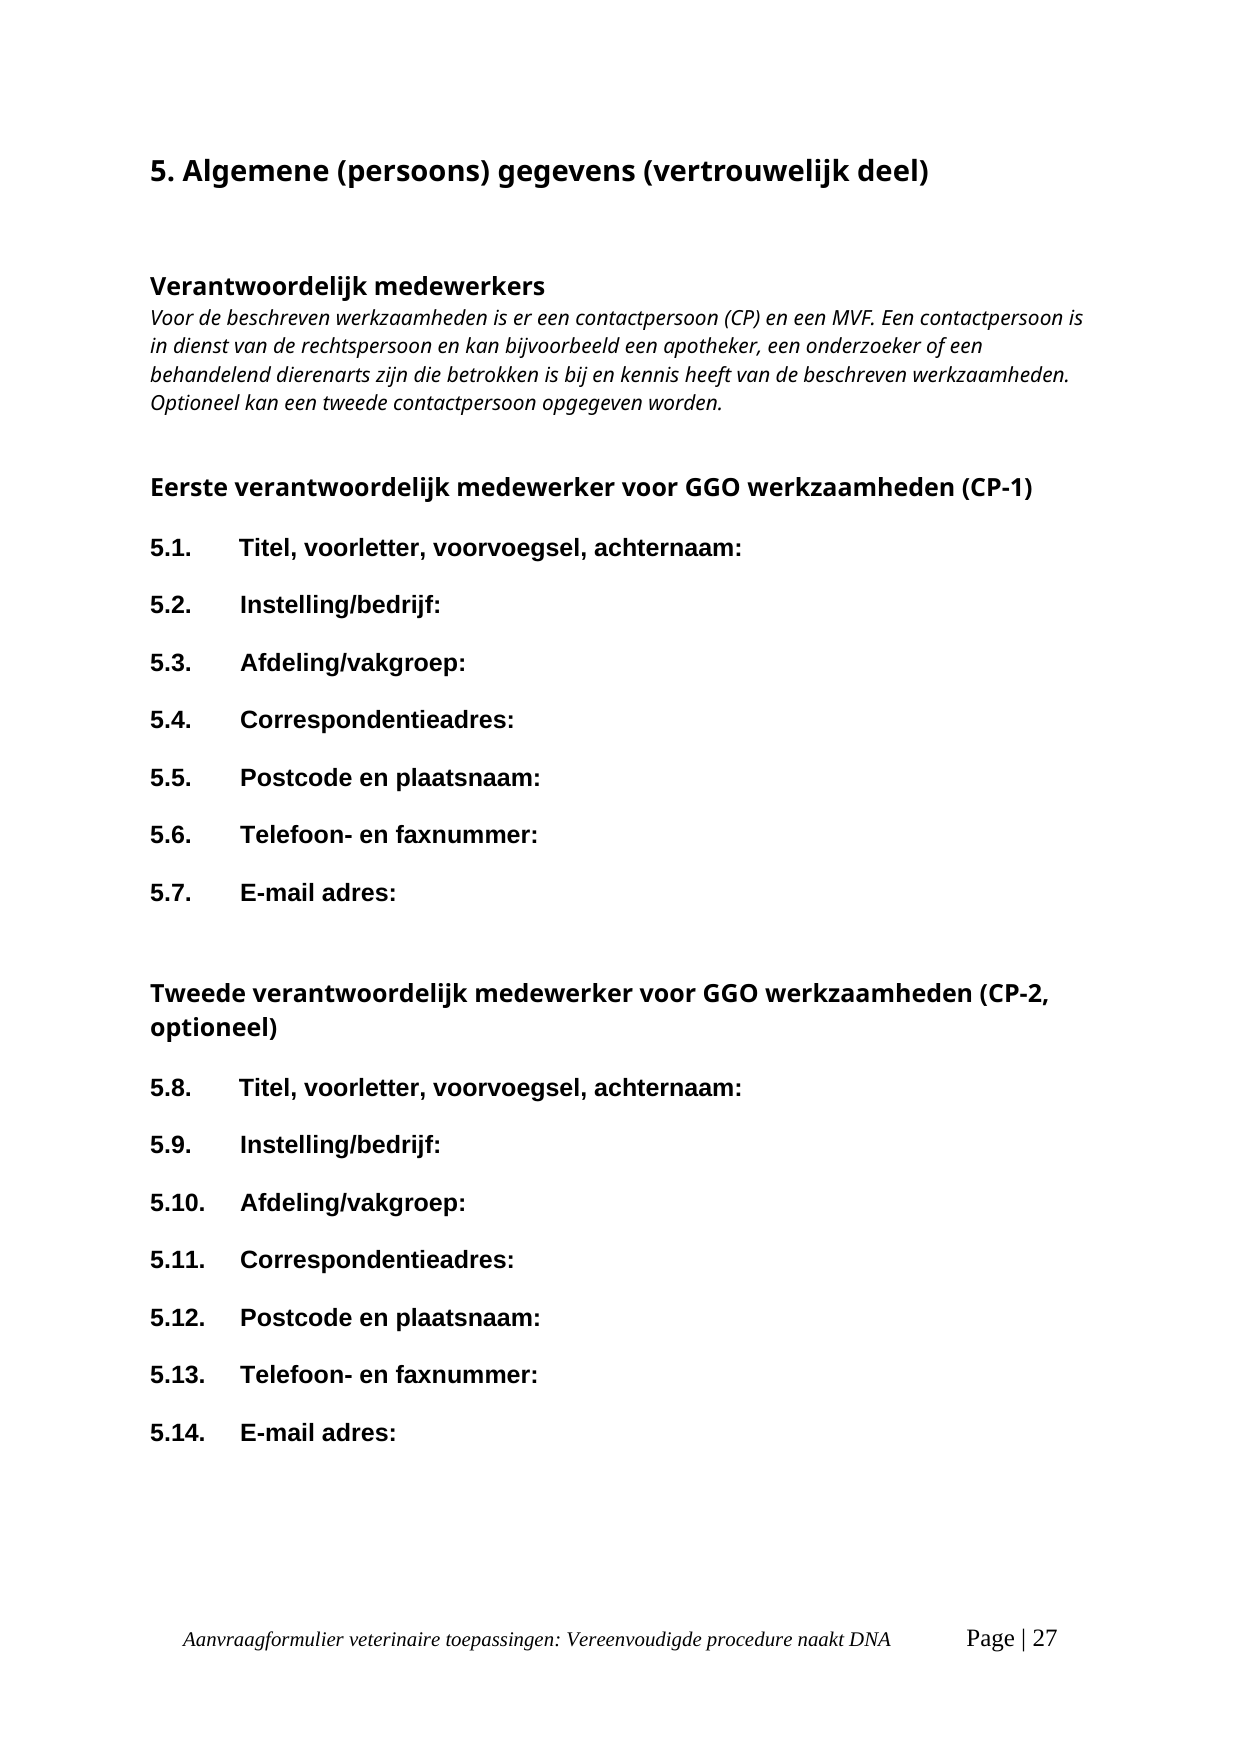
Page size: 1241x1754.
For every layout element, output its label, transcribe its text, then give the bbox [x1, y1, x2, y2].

subtitle 5. Algemene (persoons) gegevens (vertrouwelijk deel) [150, 150, 1090, 190]
text 5.12. Postcode en plaatsnaam: [150, 1303, 1090, 1332]
text 5.3. Afdeling/vakgroep: [150, 648, 1090, 676]
text 5.6. Telefoon- en faxnummer: [150, 820, 1090, 849]
text Tweede verantwoordelijk medewerker voor GGO werkzaamheden (CP-2, optioneel) [150, 976, 1090, 1044]
text 5.14. E-mail adres: [150, 1418, 1090, 1447]
text 5.10. Afdeling/vakgroep: [150, 1188, 1090, 1217]
text 5.13. Telefoon- en faxnummer: [150, 1360, 1090, 1389]
text 5.9. Instelling/bedrijf: [150, 1130, 1090, 1159]
text 5.11. Correspondentieadres: [150, 1245, 1090, 1274]
text 5.4. Correspondentieadres: [150, 705, 1090, 734]
text 5.5. Postcode en plaatsnaam: [150, 763, 1090, 791]
text Voor de beschreven werkzaamheden is er een contactpersoon (CP) en een MVF. Een contactpersoon is in dienst van de rechtspersoon en kan bijvoorbeeld een apotheker, een onderzoeker of een behandelend dierenarts zijn die betrokken is bij en kennis heeft van de beschreven werkzaamheden. Optioneel kan een tweede contactpersoon opgegeven worden. [150, 303, 1090, 417]
subtitle Verantwoordelijk medewerkers [150, 269, 1090, 303]
text 5.1. Titel, voorletter, voorvoegsel, achternaam: [150, 533, 1090, 562]
text Eerste verantwoordelijk medewerker voor GGO werkzaamheden (CP-1) [150, 470, 1090, 504]
text 5.8. Titel, voorletter, voorvoegsel, achternaam: [150, 1073, 1090, 1102]
text 5.7. E-mail adres: [150, 878, 1090, 906]
text 5.2. Instelling/bedrijf: [150, 590, 1090, 619]
